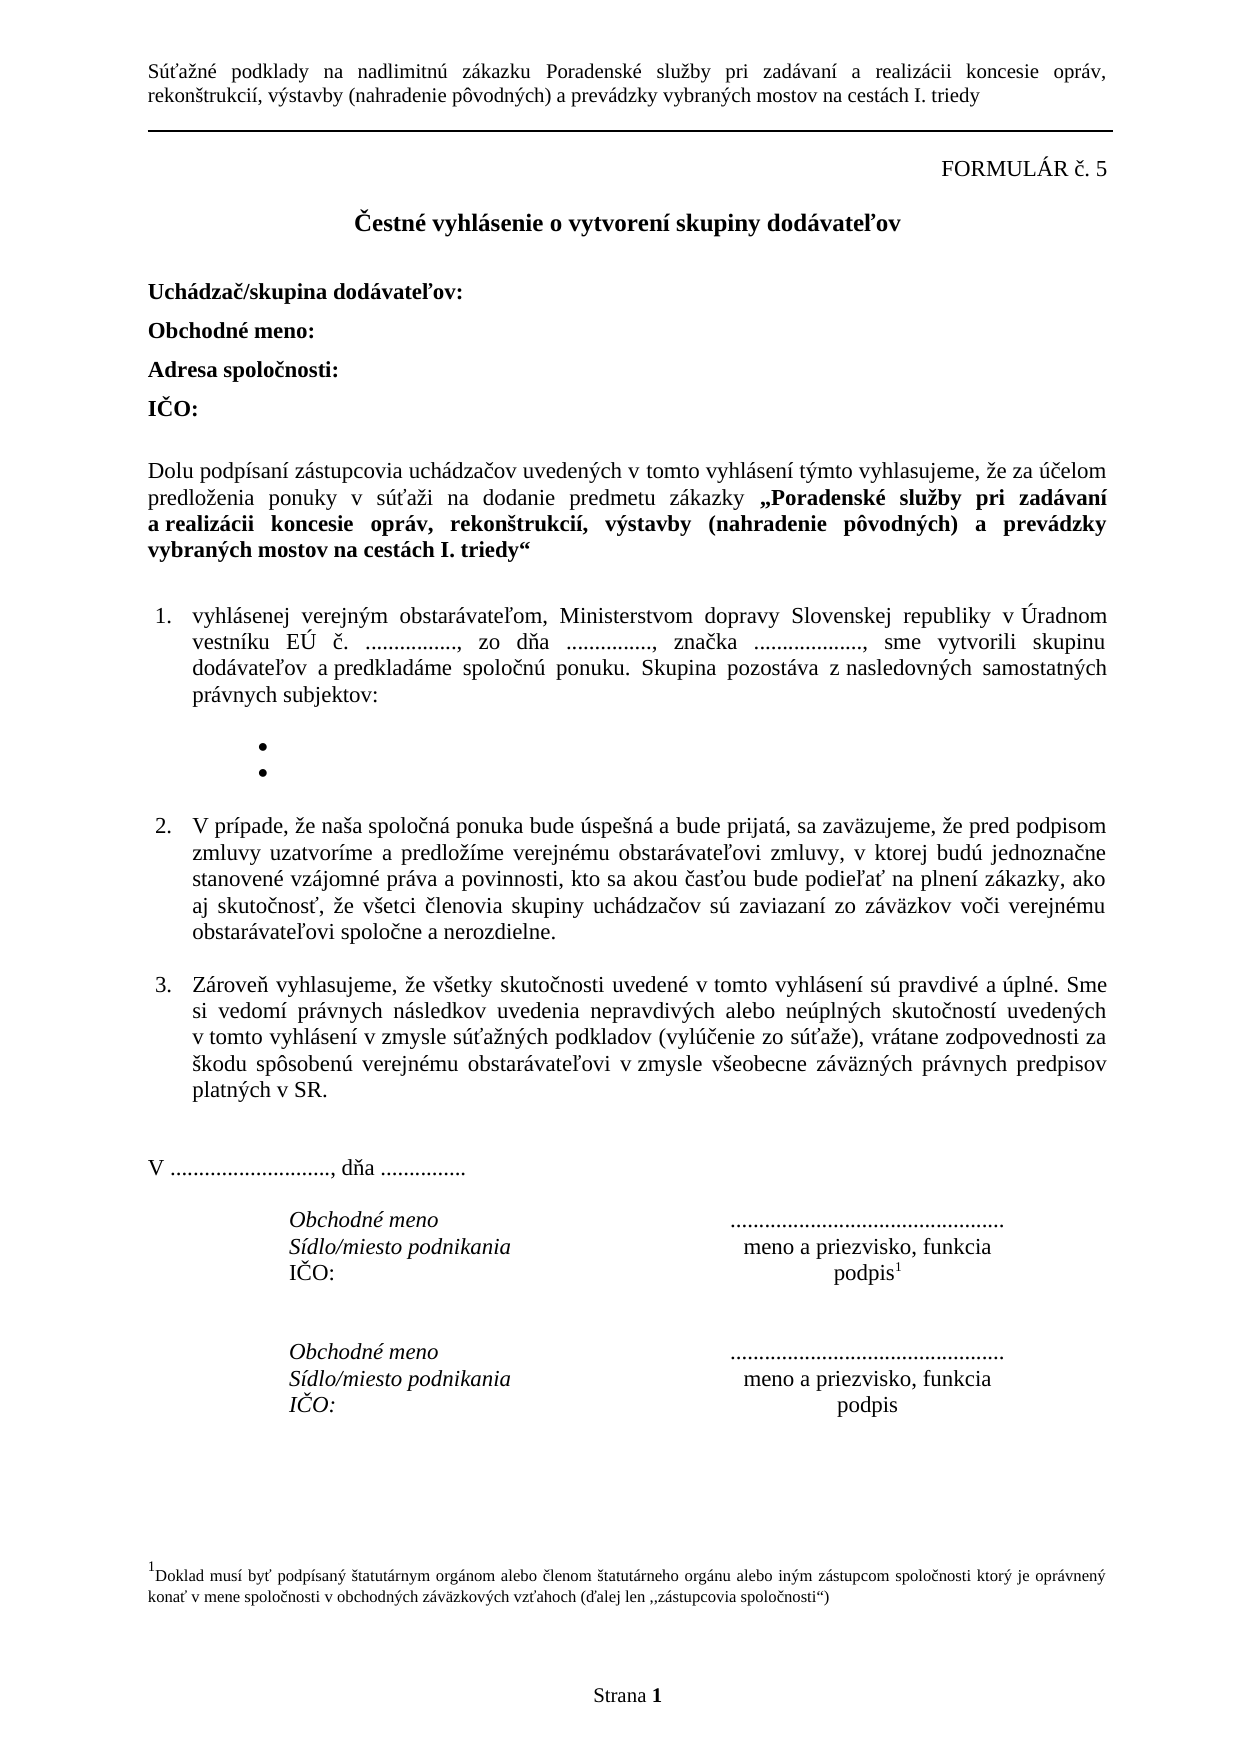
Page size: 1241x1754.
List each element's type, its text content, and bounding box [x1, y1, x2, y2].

table_cell Obchodné meno Sídlo/miesto podnikania IČO: [148, 1312, 627, 1417]
list Zároveň vyhlasujeme, že všetky skutočnosti uvedené v tomto vyhlásení sú pravdivé a úplné. Sme si vedomí právnych následkov uvedenia nepravdivých alebo neúplných skutočností uvedených v tomto vyhlásení v zmysle súťažných podkladov (vylúčenie zo súťaže), vrátane zodpovednosti za škodu spôsobenú verejnému obstarávateľovi v zmysle všeobecne záväzných právnych predpisov platných v SR. [155, 971, 1107, 1102]
text Dolu podpísaní zástupcovia uchádzačov uvedených v tomto vyhlásení týmto vyhlasujeme, že za účelom predloženia ponuky v súťaži na dodanie predmetu zákazky „Poradenské služby pri zadávaní a realizácii koncesie opráv, rekonštrukcií, výstavby (nahradenie pôvodných) a prevádzky vybraných mostov na cestách I. triedy“ [148, 457, 1107, 563]
text Uchádzač/skupina dodávateľov: [148, 278, 1107, 304]
text Obchodné meno: [148, 317, 1107, 343]
table_cell ................................................ meno a priezvisko, funkcia podpis [628, 1312, 1107, 1417]
text Čestné vyhlásenie o vytvorení skupiny dodávateľov [148, 208, 1107, 237]
list vyhlásenej verejným obstarávateľom, Ministerstvom dopravy Slovenskej republiky v Úradnom vestníku EÚ č. ................, zo dňa ..............., značka ..................., sme vytvorili skupinu dodávateľov a predkladáme spoločnú ponuku. Skupina pozostáva z nasledovných samostatných právnych subjektov: [154, 602, 1107, 707]
text Adresa spoločnosti: [148, 356, 1107, 382]
text V ............................, dňa ............... [148, 1154, 1107, 1180]
table_header ................................................ meno a priezvisko, funkcia podpis1 [628, 1180, 1107, 1312]
table_header Obchodné meno Sídlo/miesto podnikania IČO: [148, 1180, 627, 1312]
text FORMULÁR č. 5 [148, 155, 1107, 182]
text IČO: [148, 394, 1107, 421]
list V prípade, že naša spoločná ponuka bude úspešná a bude prijatá, sa zaväzujeme, že pred podpisom zmluvy uzatvoríme a predložíme verejnému obstarávateľovi zmluvy, v ktorej budú jednoznačne stanovené vzájomné práva a povinnosti, kto sa akou časťou bude podieľať na plnení zákazky, ako aj skutočnosť, že všetci členovia skupiny uchádzačov sú zaviazaní zo záväzkov voči verejnému obstarávateľovi spoločne a nerozdielne. [155, 813, 1107, 944]
